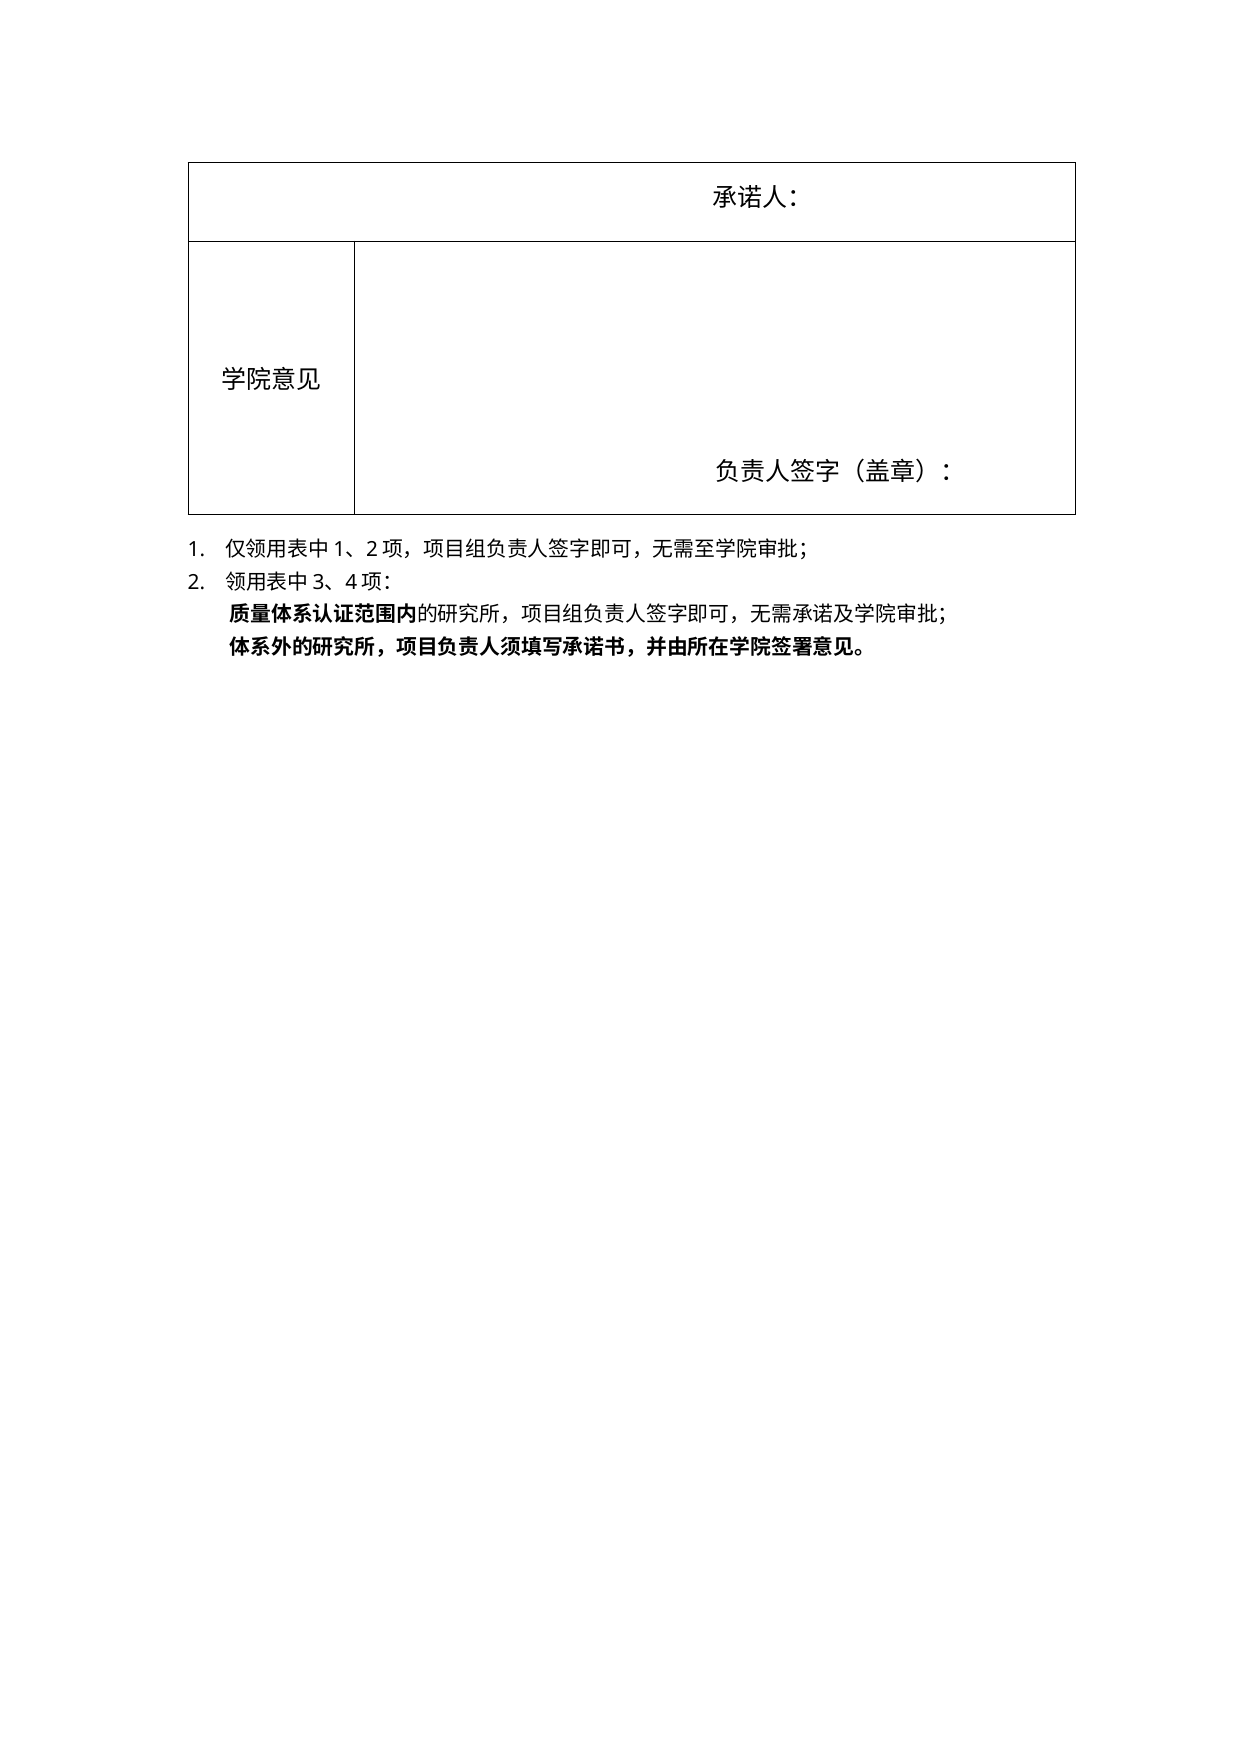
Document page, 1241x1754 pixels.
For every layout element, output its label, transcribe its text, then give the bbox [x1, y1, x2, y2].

list 领用表中3、4项： [187, 564, 1053, 596]
list 仅领用表中1、2项，项目组负责人签字即可，无需至学院审批； [187, 531, 1053, 564]
table_cell 负责人签字（盖章）： [355, 242, 1075, 514]
text 体系外的研究所，项目负责人须填写承诺书，并由所在学院签署意见。 [187, 629, 1053, 661]
table_cell 学院意见 [189, 242, 354, 514]
text 质量体系认证范围内的研究所，项目组负责人签字即可，无需承诺及学院审批； [187, 596, 1053, 629]
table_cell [189, 163, 1075, 241]
